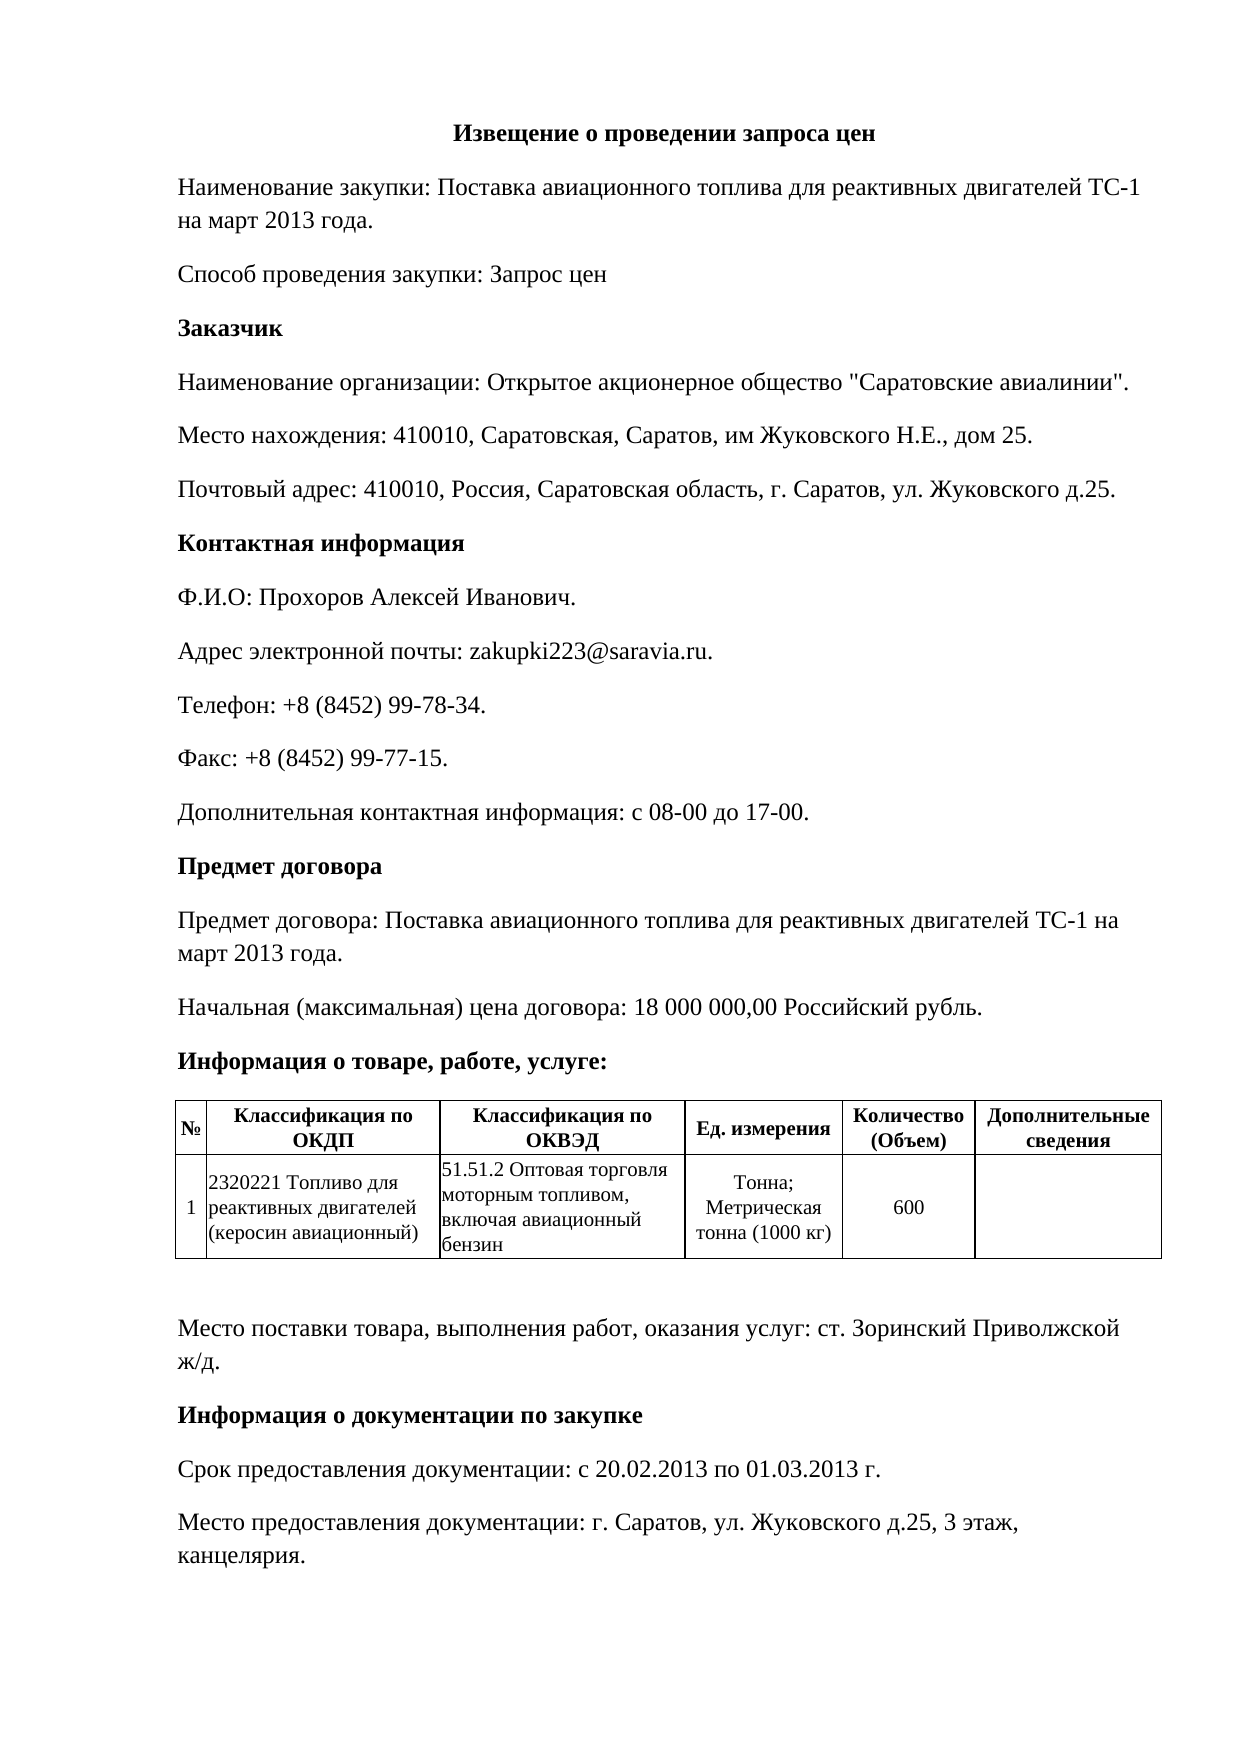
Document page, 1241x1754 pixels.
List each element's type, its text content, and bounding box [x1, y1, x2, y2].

table_header № [176, 1101, 206, 1154]
table_cell 2320221 Топливо для реактивных двигателей (керосин авиационный) [207, 1155, 439, 1258]
text Информация о документации по закупке [177, 1400, 1152, 1428]
text Адрес электронной почты: zakupki223@saravia.ru. [177, 636, 1152, 664]
text Место поставки товара, выполнения работ, оказания услуг: ст. Зоринский Приволжской ж/д. [177, 1313, 1152, 1375]
text Информация о товаре, работе, услуге: [177, 1046, 1152, 1074]
table_cell [976, 1155, 1161, 1258]
table_header Классификация по ОКДП [207, 1101, 439, 1154]
table_cell 51.51.2 Оптовая торговля моторным топливом, включая авиационный бензин [441, 1155, 684, 1258]
text Предмет договора [177, 851, 1152, 880]
text Начальная (максимальная) цена договора: 18 000 000,00 Российский рубль. [177, 992, 1152, 1021]
text Место предоставления документации: г. Саратов, ул. Жуковского д.25, 3 этаж, канцелярия. [177, 1507, 1152, 1569]
text Предмет договора: Поставка авиационного топлива для реактивных двигателей ТС-1 на март 2013 года. [177, 905, 1152, 967]
text Место нахождения: 410010, Саратовская, Саратов, им Жуковского Н.Е., дом 25. [177, 420, 1152, 449]
text Дополнительная контактная информация: с 08-00 до 17-00. [177, 797, 1152, 826]
text Контактная информация [177, 528, 1152, 557]
text Почтовый адрес: 410010, Россия, Саратовская область, г. Саратов, ул. Жуковского д.25. [177, 474, 1152, 503]
text Срок предоставления документации: с 20.02.2013 по 01.03.2013 г. [177, 1454, 1152, 1482]
text Способ проведения закупки: Запрос цен [177, 259, 1152, 288]
table_header Дополнительные сведения [976, 1101, 1161, 1154]
text Телефон: +8 (8452) 99-78-34. [177, 690, 1152, 718]
text Наименование закупки: Поставка авиационного топлива для реактивных двигателей ТС-1 на март 2013 года. [177, 172, 1152, 234]
table_cell Тонна; Метрическая тонна (1000 кг) [686, 1155, 842, 1258]
text Наименование организации: Открытое акционерное общество "Саратовские авиалинии". [177, 367, 1152, 395]
text Ф.И.О: Прохоров Алексей Иванович. [177, 582, 1152, 611]
table_header Ед. измерения [686, 1101, 842, 1154]
text Факс: +8 (8452) 99-77-15. [177, 743, 1152, 772]
table_cell 1 [176, 1155, 206, 1258]
table_header Классификация по ОКВЭД [441, 1101, 684, 1154]
text Извещение о проведении запроса цен [177, 118, 1152, 147]
table_header Количество (Объем) [843, 1101, 974, 1154]
text Заказчик [177, 313, 1152, 341]
table_cell 600 [843, 1155, 974, 1258]
